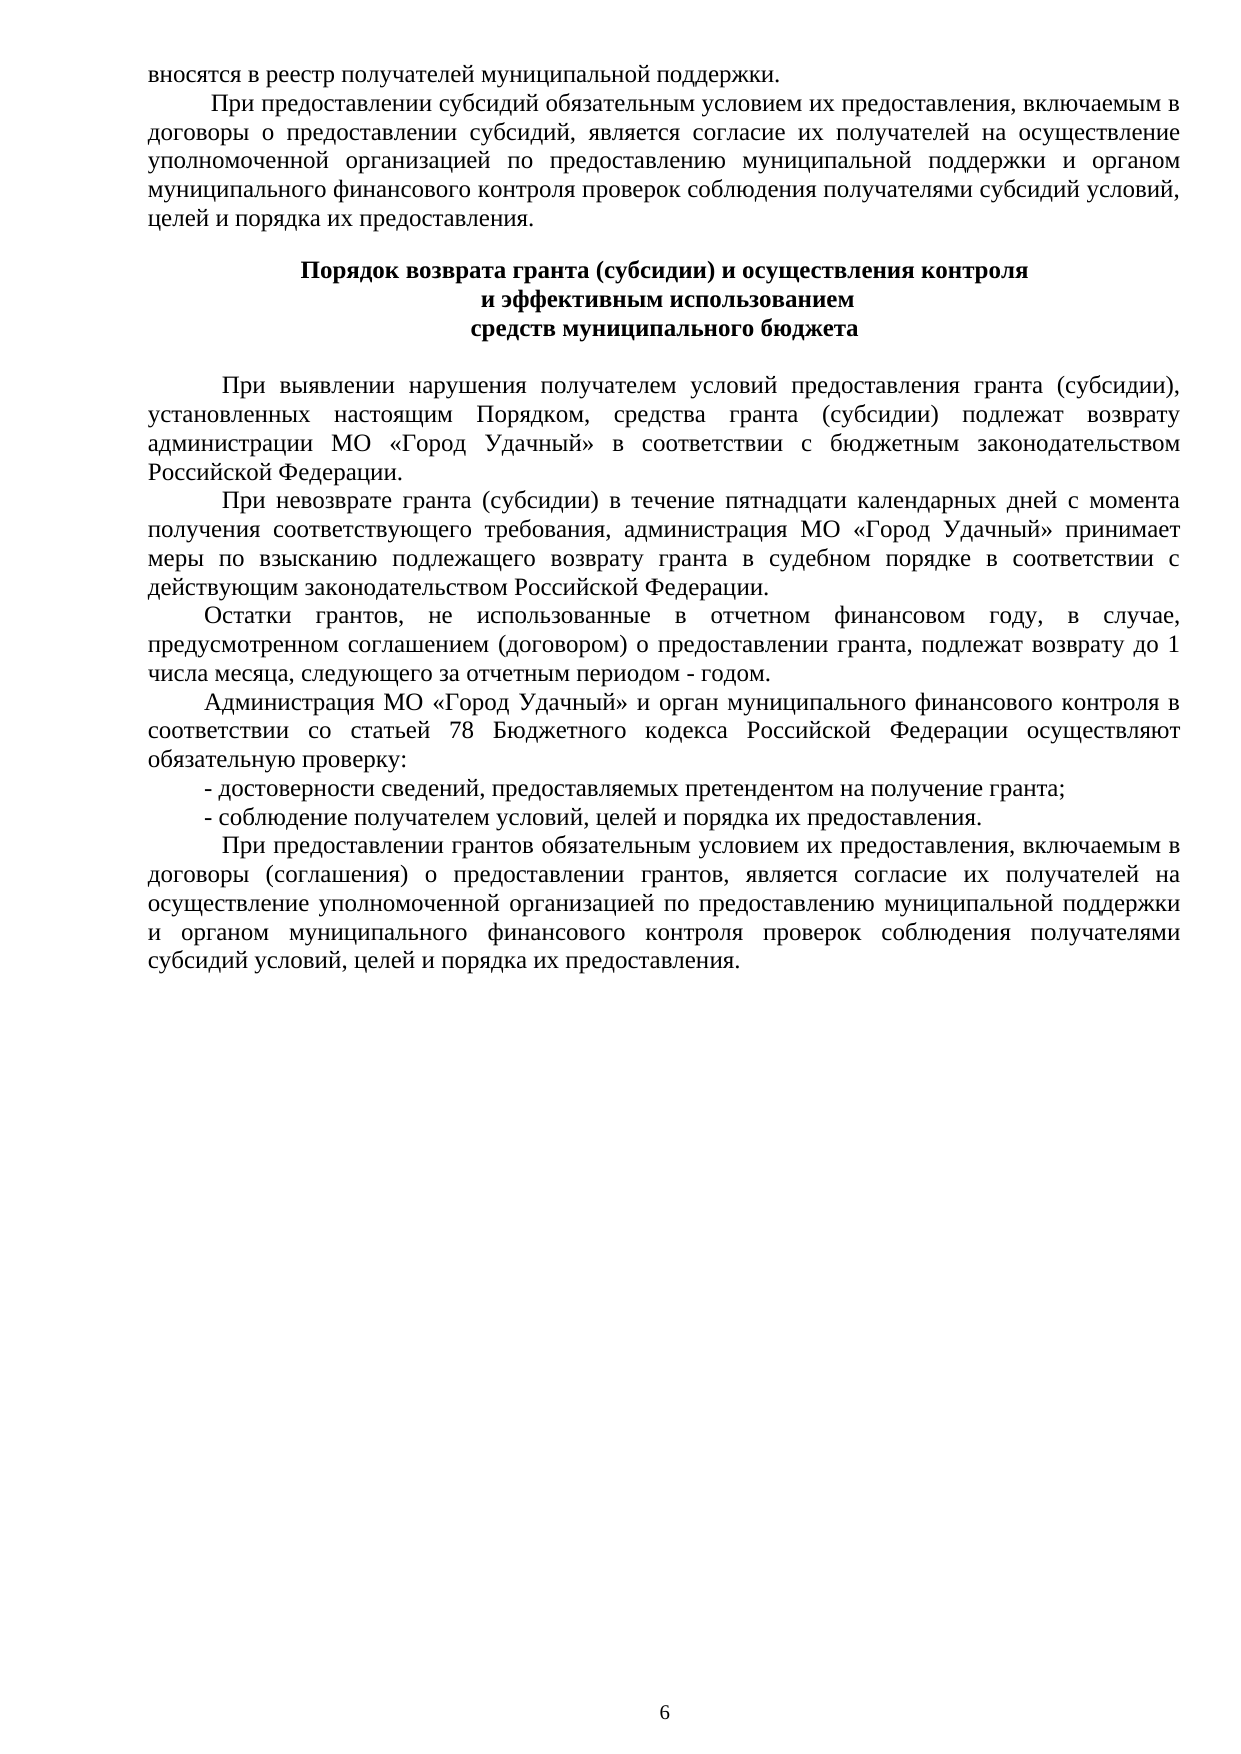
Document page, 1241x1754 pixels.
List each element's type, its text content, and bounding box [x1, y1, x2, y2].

text При предоставлении субсидий обязательным условием их предоставления, включаемым в договоры о предоставлении субсидий, является согласие их получателей на осуществление уполномоченной организацией по предоставлению муниципальной поддержки и органом муниципального финансового контроля проверок соблюдения получателями субсидий условий, целей и порядка их предоставления. [148, 88, 1181, 232]
text - соблюдение получателем условий, целей и порядка их предоставления. [148, 802, 1181, 831]
text средств муниципального бюджета [148, 313, 1181, 342]
text При невозврате гранта (субсидии) в течение пятнадцати календарных дней с момента получения соответствующего требования, администрация МО «Город Удачный» принимает меры по взысканию подлежащего возврату гранта в судебном порядке в соответствии с действующим законодательством Российской Федерации. [148, 486, 1181, 601]
text При выявлении нарушения получателем условий предоставления гранта (субсидии), установленных настоящим Порядком, средства гранта (субсидии) подлежат возврату администрации МО «Город Удачный» в соответствии с бюджетным законодательством Российской Федерации. [148, 371, 1181, 486]
text и эффективным использованием [148, 284, 1181, 313]
text Администрация МО «Город Удачный» и орган муниципального финансового контроля в соответствии со статьей 78 Бюджетного кодекса Российской Федерации осуществляют обязательную проверку: [148, 687, 1181, 773]
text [148, 59, 1181, 88]
text Порядок возврата гранта (субсидии) и осуществления контроля [148, 256, 1181, 284]
text При предоставлении грантов обязательным условием их предоставления, включаемым в договоры (соглашения) о предоставлении грантов, является согласие их получателей на осуществление уполномоченной организацией по предоставлению муниципальной поддержки и органом муниципального финансового контроля проверок соблюдения получателями субсидий условий, целей и порядка их предоставления. [148, 831, 1181, 974]
text - достоверности сведений, предоставляемых претендентом на получение гранта; [148, 773, 1181, 802]
text Остатки грантов, не использованные в отчетном финансовом году, в случае, предусмотренном соглашением (договором) о предоставлении гранта, подлежат возврату до 1 числа месяца, следующего за отчетным периодом - годом. [148, 601, 1181, 687]
